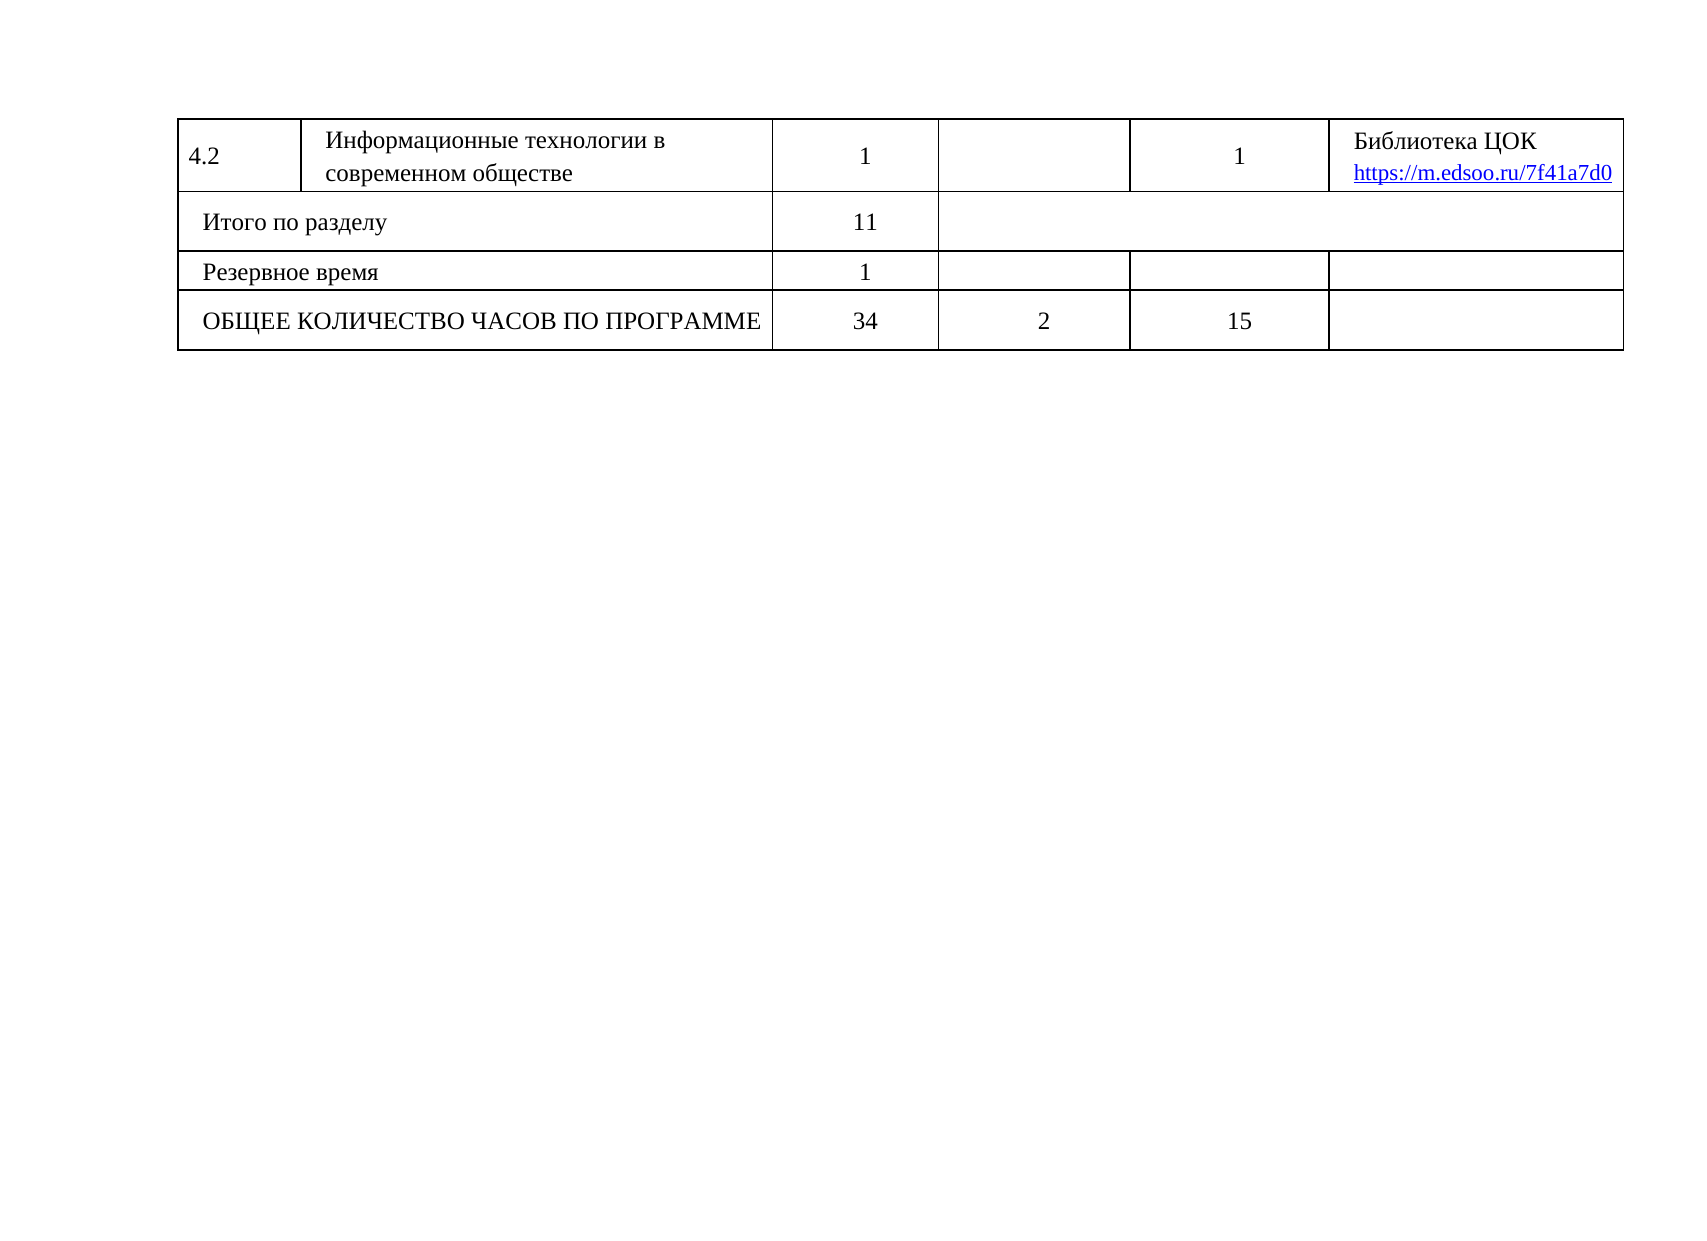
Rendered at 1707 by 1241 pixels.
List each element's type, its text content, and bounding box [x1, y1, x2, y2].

table_cell Резервное время [179, 252, 772, 289]
table_cell [1131, 252, 1328, 289]
table_cell [939, 120, 1129, 191]
table_cell [1330, 252, 1623, 289]
table_cell 1 [1131, 120, 1328, 191]
table_cell [1330, 291, 1623, 349]
table_cell 2 [939, 291, 1129, 349]
table_cell [939, 252, 1129, 289]
table_cell 4.2 [179, 120, 300, 191]
table_cell ОБЩЕЕ КОЛИЧЕСТВО ЧАСОВ ПО ПРОГРАММЕ [179, 291, 772, 349]
table_cell 11 [773, 192, 938, 250]
table_cell [939, 192, 1623, 250]
table_cell 1 [773, 120, 938, 191]
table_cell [1330, 120, 1623, 191]
table_cell Итого по разделу [179, 192, 772, 250]
table_cell 15 [1131, 291, 1328, 349]
table_cell 1 [773, 252, 938, 289]
table_cell Информационные технологии в современном обществе [302, 120, 772, 191]
table_cell 34 [773, 291, 938, 349]
